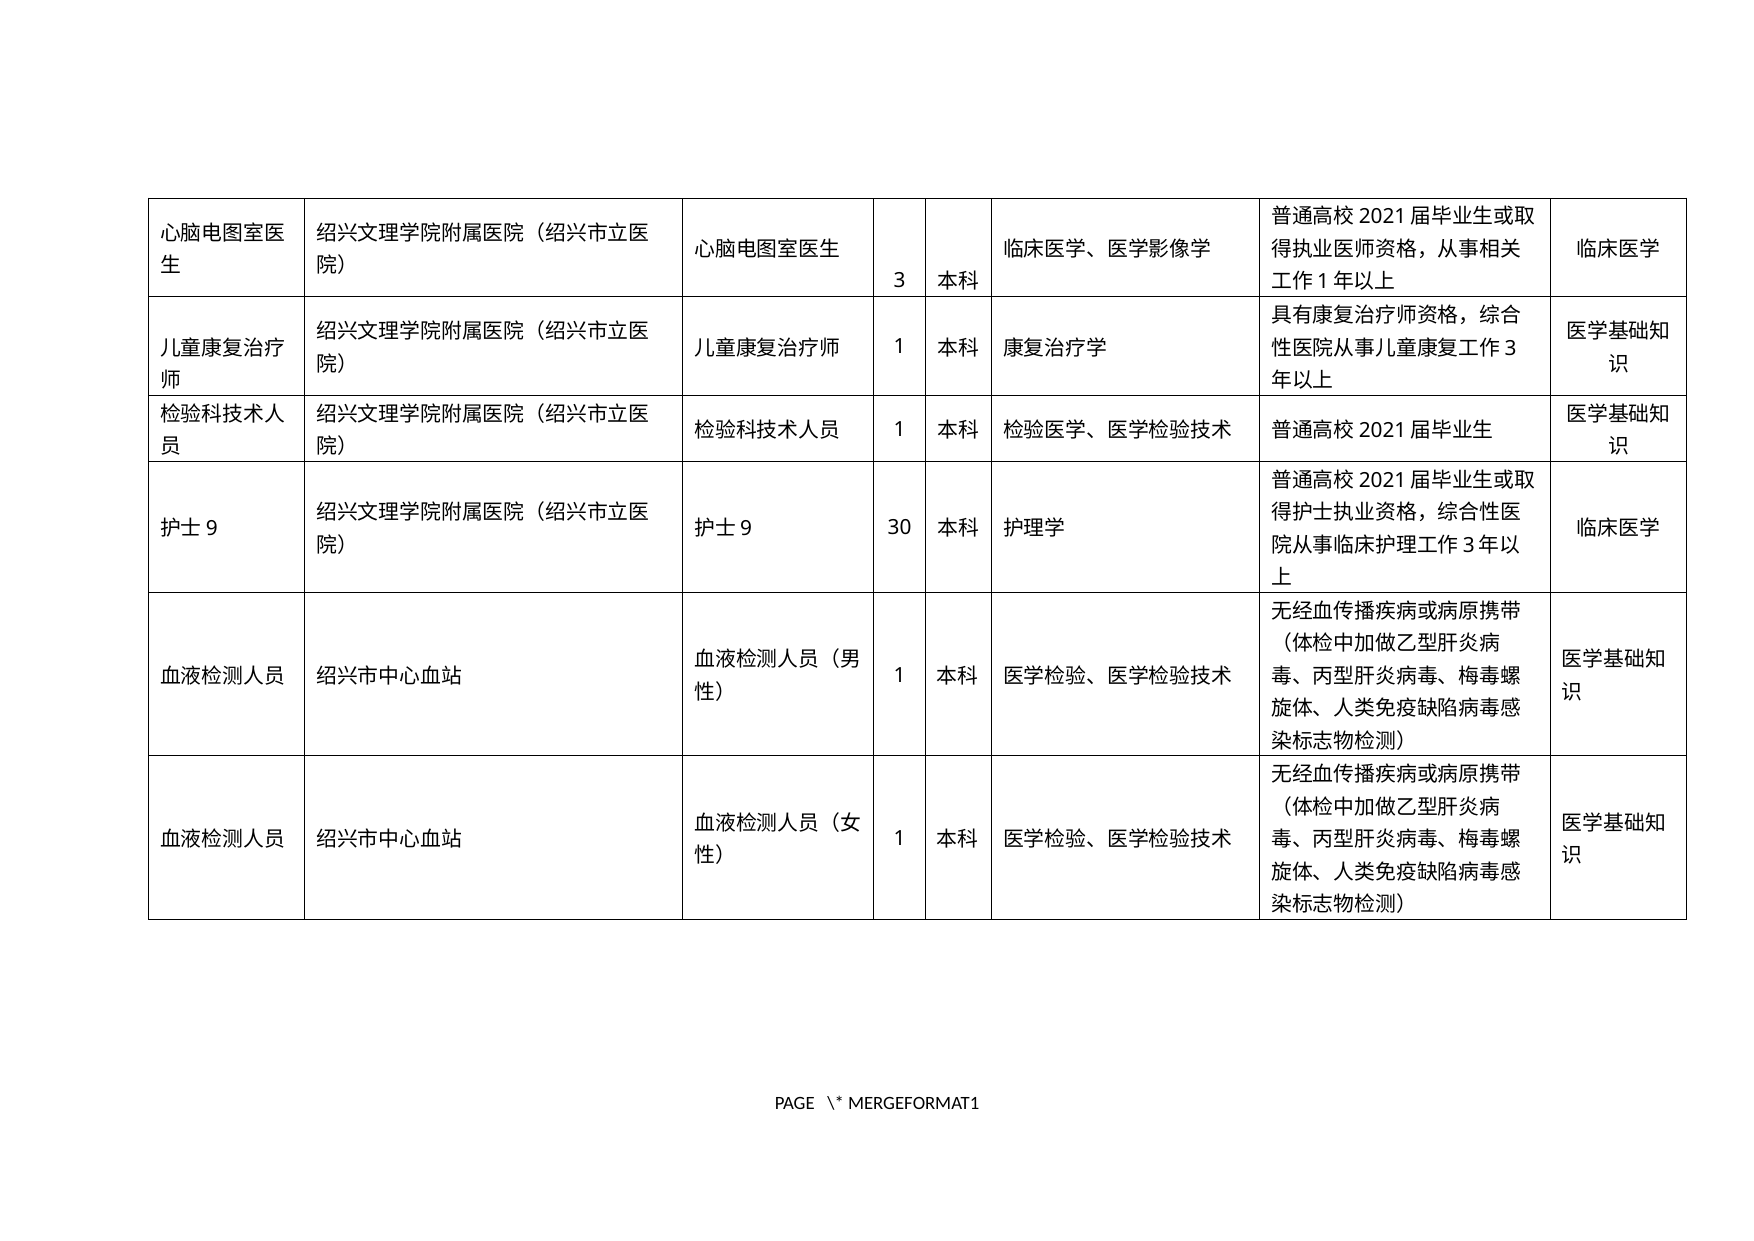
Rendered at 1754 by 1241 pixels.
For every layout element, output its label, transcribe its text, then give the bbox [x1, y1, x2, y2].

table_cell 30 [874, 462, 925, 592]
table_cell 1 [874, 593, 925, 755]
table_cell 普通高校2021届毕业生 [1260, 396, 1550, 461]
table_cell 护士9 [683, 462, 873, 592]
table_cell 医学检验、医学检验技术 [992, 756, 1259, 919]
table_cell 血液检测人员（男性） [683, 593, 873, 755]
table_cell 1 [874, 756, 925, 919]
table_cell 本科 [926, 756, 991, 919]
table_cell 具有康复治疗师资格，综合性医院从事儿童康复工作3年以上 [1260, 297, 1550, 395]
table_cell 医学基础知识 [1551, 396, 1686, 461]
table_cell 绍兴市中心血站 [305, 593, 682, 755]
table_cell 检验科技术人员 [149, 396, 304, 461]
table_cell 绍兴市中心血站 [305, 756, 682, 919]
table_cell 医学基础知识 [1551, 297, 1686, 395]
table_cell 绍兴文理学院附属医院（绍兴市立医院） [305, 199, 682, 296]
table_cell 医学基础知识 [1551, 756, 1686, 919]
table_cell 本科 [926, 593, 991, 755]
table_cell 心脑电图室医生 [149, 199, 304, 296]
table_cell 本科 [926, 199, 991, 296]
table_cell 临床医学、医学影像学 [992, 199, 1259, 296]
table_cell 绍兴文理学院附属医院（绍兴市立医院） [305, 297, 682, 395]
table_cell 普通高校2021届毕业生或取得护士执业资格，综合性医院从事临床护理工作3年以上 [1260, 462, 1550, 592]
table_cell 无经血传播疾病或病原携带（体检中加做乙型肝炎病毒、丙型肝炎病毒、梅毒螺旋体、人类免疫缺陷病毒感染标志物检测） [1260, 756, 1550, 919]
table_cell 医学检验、医学检验技术 [992, 593, 1259, 755]
table_cell 本科 [926, 297, 991, 395]
table_cell 血液检测人员 [149, 756, 304, 919]
table_cell 康复治疗学 [992, 297, 1259, 395]
table_cell 护理学 [992, 462, 1259, 592]
table_cell 1 [874, 297, 925, 395]
table_cell 护士9 [149, 462, 304, 592]
table_cell 检验科技术人员 [683, 396, 873, 461]
table_cell 绍兴文理学院附属医院（绍兴市立医院） [305, 462, 682, 592]
table_cell 血液检测人员（女性） [683, 756, 873, 919]
table_cell 1 [874, 396, 925, 461]
table_cell 临床医学 [1551, 199, 1686, 296]
table_cell 3 [874, 199, 925, 296]
table_cell 绍兴文理学院附属医院（绍兴市立医院） [305, 396, 682, 461]
table_cell 无经血传播疾病或病原携带（体检中加做乙型肝炎病毒、丙型肝炎病毒、梅毒螺旋体、人类免疫缺陷病毒感染标志物检测） [1260, 593, 1550, 755]
table_cell 血液检测人员 [149, 593, 304, 755]
table_cell 医学基础知识 [1551, 593, 1686, 755]
table_cell 心脑电图室医生 [683, 199, 873, 296]
table_cell 本科 [926, 462, 991, 592]
table_cell 临床医学 [1551, 462, 1686, 592]
table_cell 本科 [926, 396, 991, 461]
table_cell 检验医学、医学检验技术 [992, 396, 1259, 461]
table_cell 儿童康复治疗师 [683, 297, 873, 395]
table_cell 儿童康复治疗师 [149, 297, 304, 395]
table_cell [1260, 199, 1550, 296]
